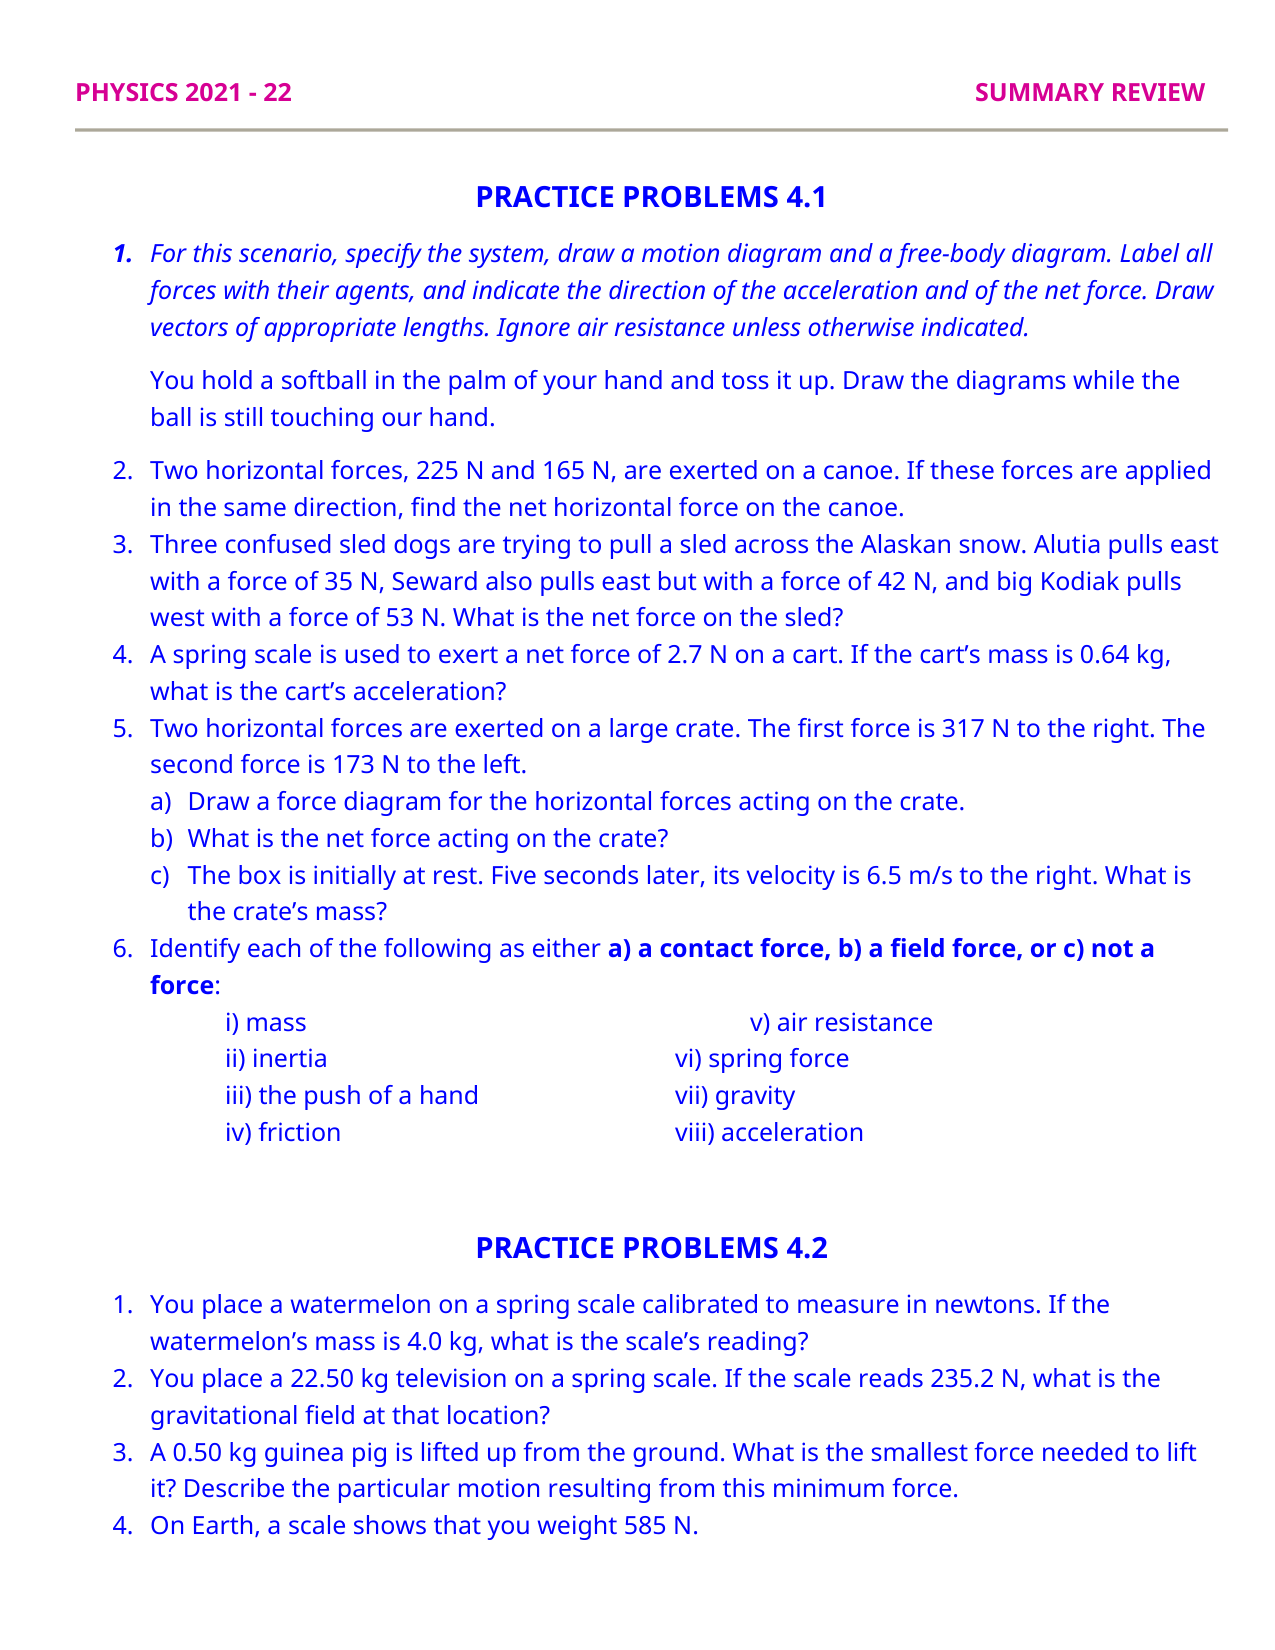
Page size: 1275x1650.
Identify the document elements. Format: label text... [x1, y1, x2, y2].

list What is the net force acting on the crate? [150, 821, 1228, 854]
list Three confused sled dogs are trying to pull a sled across the Alaskan snow. Alutia pulls east with a force of 35 N, Seward also pulls east but with a force of 42 N, and big Kodiak pulls west with a force of 53 N. What is the net force on the sled? [112, 526, 1228, 634]
list i) mass v) air resistance [225, 1004, 1228, 1038]
text PRACTICE PROBLEMS 4.1 [75, 176, 1228, 216]
list A 0.50 kg guinea pig is lifted up from the ground. What is the smallest force needed to lift it? Describe the particular motion resulting from this minimum force. [112, 1434, 1228, 1505]
list The box is initially at rest. Five seconds later, its velocity is 6.5 m/s to the right. What is the crate’s mass? [150, 857, 1228, 928]
list You place a watermelon on a spring scale calibrated to measure in newtons. If the watermelon’s mass is 4.0 kg, what is the scale’s reading? [112, 1287, 1228, 1358]
text PHYSICS 2021 - 22 SUMMARY REVIEW [75, 75, 1228, 109]
list For this scenario, specify the system, draw a motion diagram and a free-body diagram. Label all forces with their agents, and indicate the direction of the acceleration and of the net force. Draw vectors of appropriate lengths. Ignore air resistance unless otherwise indicated. [112, 236, 1228, 343]
list Two horizontal forces, 225 N and 165 N, are exerted on a canoe. If these forces are applied in the same direction, find the net horizontal force on the canoe. [112, 453, 1228, 524]
text PRACTICE PROBLEMS 4.2 [75, 1228, 1228, 1267]
list A spring scale is used to exert a net force of 2.7 N on a cart. If the cart’s mass is 0.64 kg, what is the cart’s acceleration? [112, 637, 1228, 707]
list Draw a force diagram for the horizontal forces acting on the crate. [150, 784, 1228, 818]
list iv) friction viii) acceleration [225, 1115, 1228, 1149]
list You place a 22.50 kg television on a spring scale. If the scale reads 235.2 N, what is the gravitational field at that location? [112, 1361, 1228, 1431]
list iii) the push of a hand vii) gravity [225, 1078, 1228, 1112]
list Two horizontal forces are exerted on a large crate. The first force is 317 N to the right. The second force is 173 N to the left. [112, 710, 1228, 781]
text You hold a softball in the palm of your hand and toss it up. Draw the diagrams while the ball is still touching our hand. [150, 363, 1228, 433]
list On Earth, a scale shows that you weight 585 N. [112, 1508, 1228, 1542]
list ii) inertia vi) spring force [225, 1041, 1228, 1075]
list Identify each of the following as either a) a contact force, b) a field force, or c) not a force: [112, 931, 1228, 1002]
